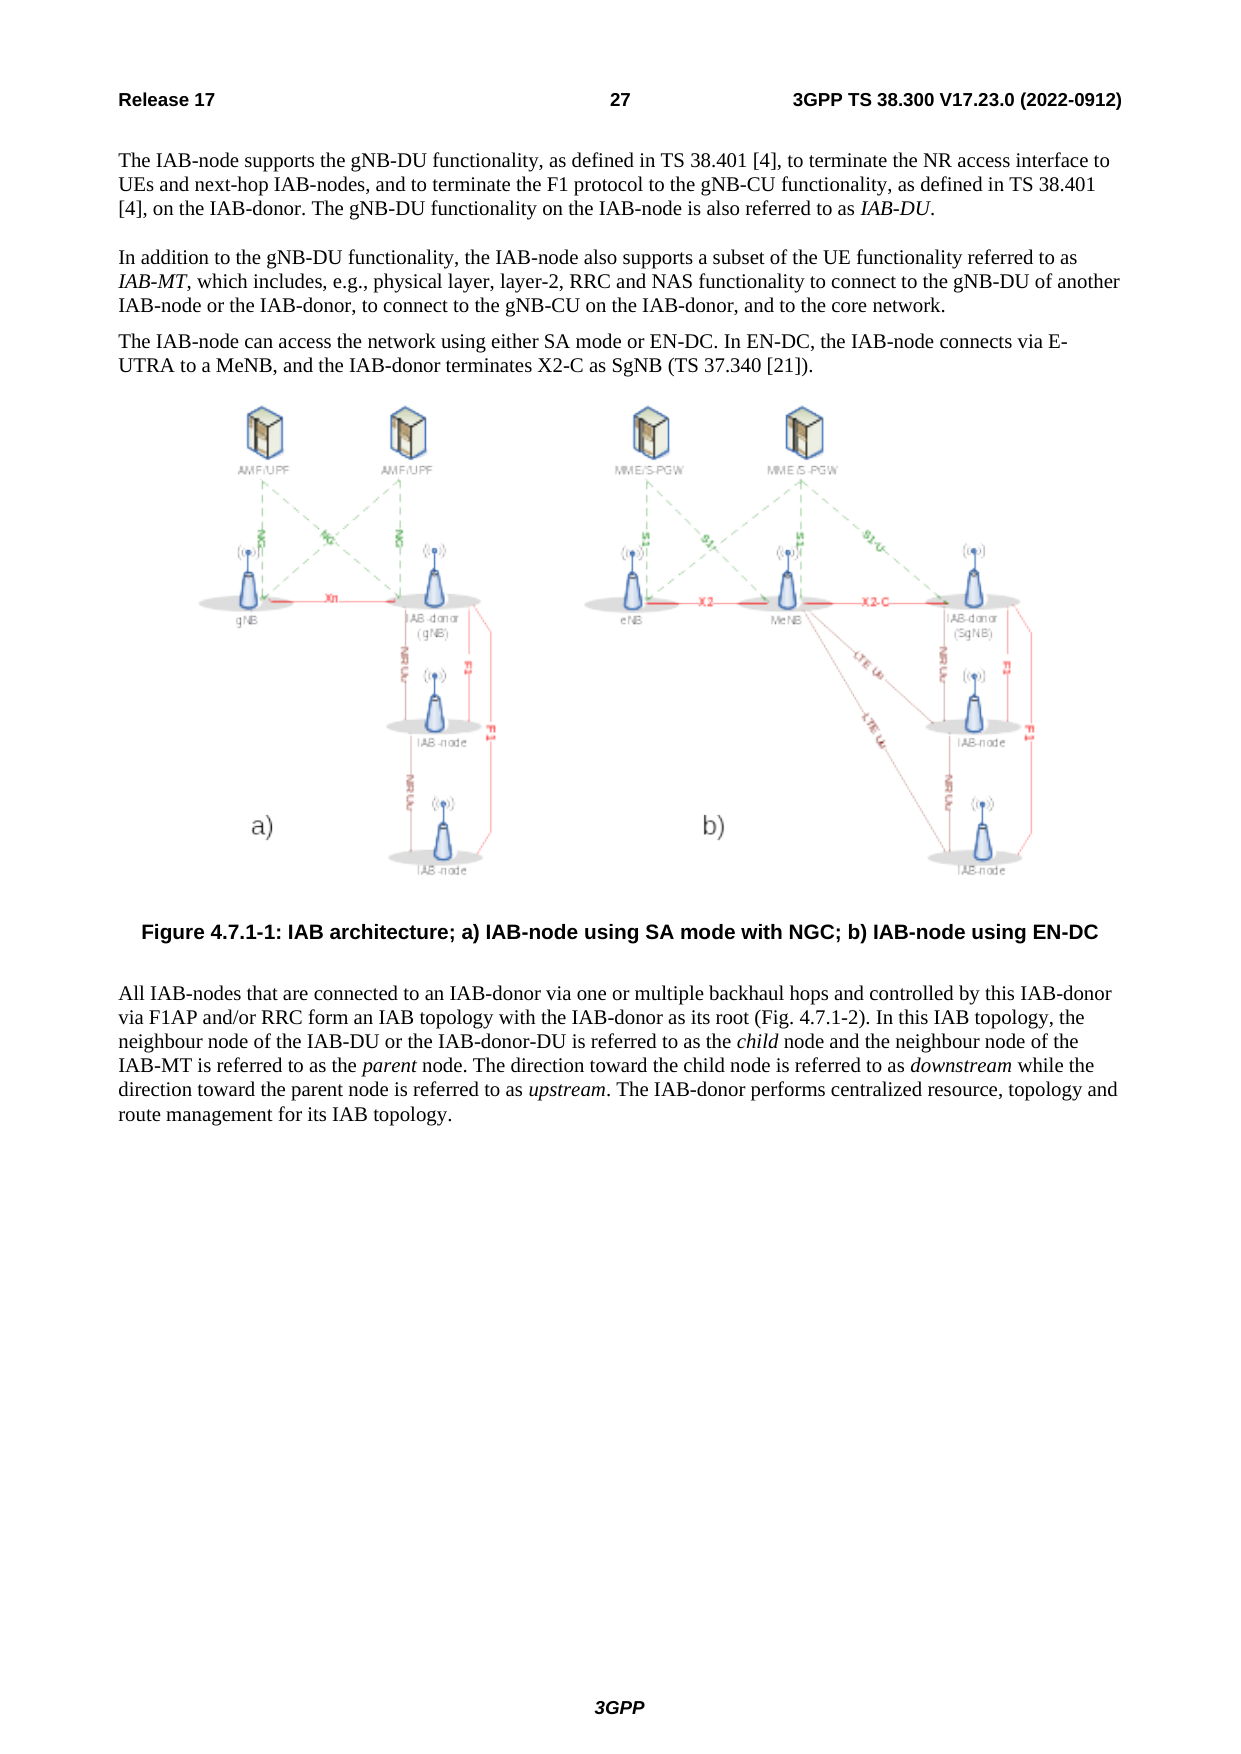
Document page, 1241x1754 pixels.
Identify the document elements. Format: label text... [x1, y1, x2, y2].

text In addition to the gNB-DU functionality, the IAB-node also supports a subset of the UE functionality referred to as IAB-MT, which includes, e.g., physical layer, layer-2, RRC and NAS functionality to connect to the gNB-DU of another IAB-node or the IAB-donor, to connect to the gNB-CU on the IAB-donor, and to the core network. [118, 245, 1122, 317]
text Figure 4.7.1-1: IAB architecture; a) IAB-node using SA mode with NGC; b) IAB-node using EN-DC [118, 920, 1122, 944]
text The IAB-node can access the network using either SA mode or EN-DC. In EN-DC, the IAB-node connects via E-UTRA to a MeNB, and the IAB-donor terminates X2-C as SgNB (TS 37.340 [21]). [118, 329, 1122, 377]
text The IAB-node supports the gNB-DU functionality, as defined in TS 38.401 [4], to terminate the NR access interface to UEs and next-hop IAB-nodes, and to terminate the F1 protocol to the gNB-CU functionality, as defined in TS 38.401 [4], on the IAB-donor. The gNB-DU functionality on the IAB-node is also referred to as IAB-DU. [118, 147, 1122, 220]
text All IAB-nodes that are connected to an IAB-donor via one or multiple backhaul hops and controlled by this IAB-donor via F1AP and/or RRC form an IAB topology with the IAB-donor as its root (Fig. 4.7.1-2). In this IAB topology, the neighbour node of the IAB-DU or the IAB-donor-DU is referred to as the child node and the neighbour node of the IAB-MT is referred to as the parent node. The direction toward the child node is referred to as downstream while the direction toward the parent node is referred to as upstream. The IAB-donor performs centralized resource, topology and route management for its IAB topology. [118, 981, 1122, 1126]
